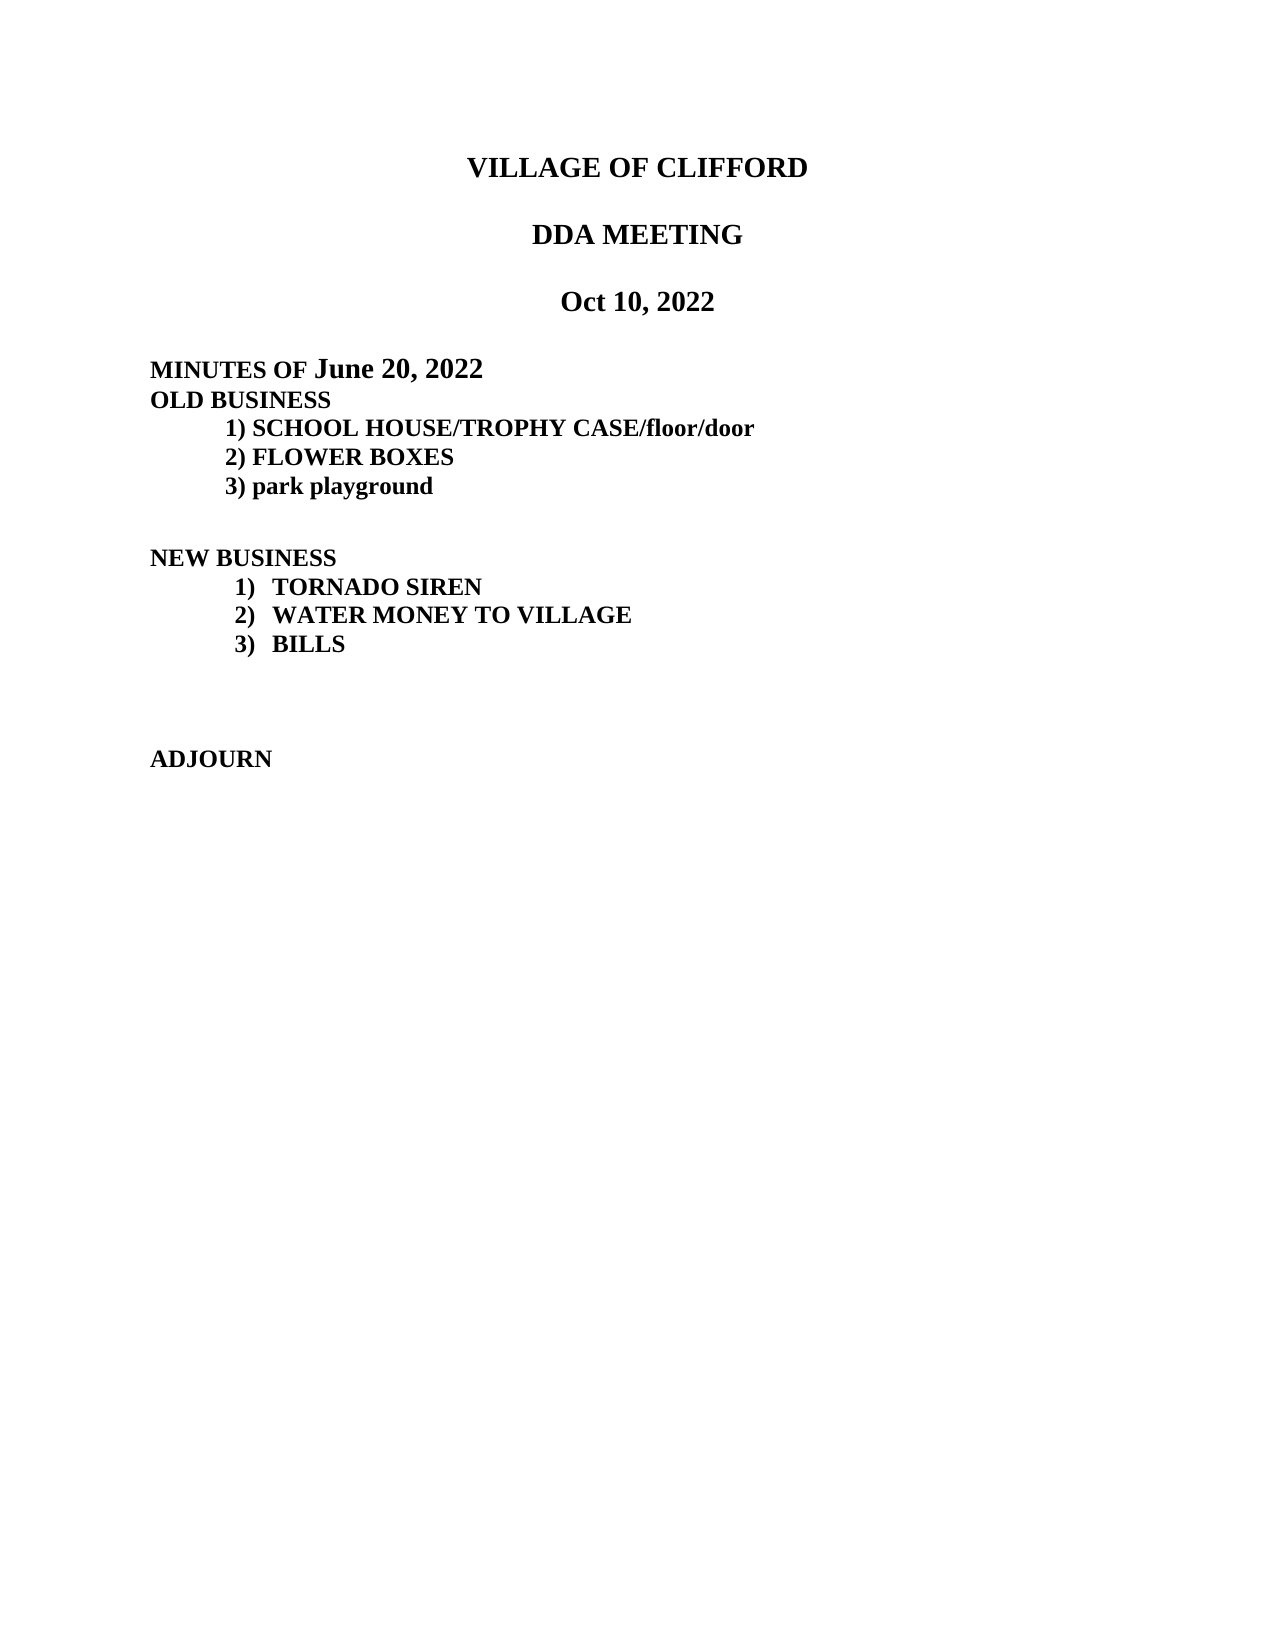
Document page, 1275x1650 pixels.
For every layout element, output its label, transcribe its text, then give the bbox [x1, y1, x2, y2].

title NEW BUSINESS [150, 543, 1125, 572]
title TORNADO SIREN [234, 572, 1125, 600]
title VILLAGE OF CLIFFORD [150, 150, 1125, 183]
title ADJOURN [150, 744, 1125, 773]
title 1) SCHOOL HOUSE/TROPHY CASE/floor/door [150, 413, 1125, 442]
title Oct 10, 2022 [150, 284, 1125, 318]
title WATER MONEY TO VILLAGE [234, 600, 1125, 629]
title BILLS [234, 629, 1125, 658]
title MINUTES OF June 20, 2022 [150, 351, 1125, 385]
title 2) FLOWER BOXES [150, 442, 1125, 471]
title 3) park playground [150, 471, 1125, 500]
title OLD BUSINESS [150, 385, 1125, 413]
title DDA MEETING [150, 217, 1125, 251]
